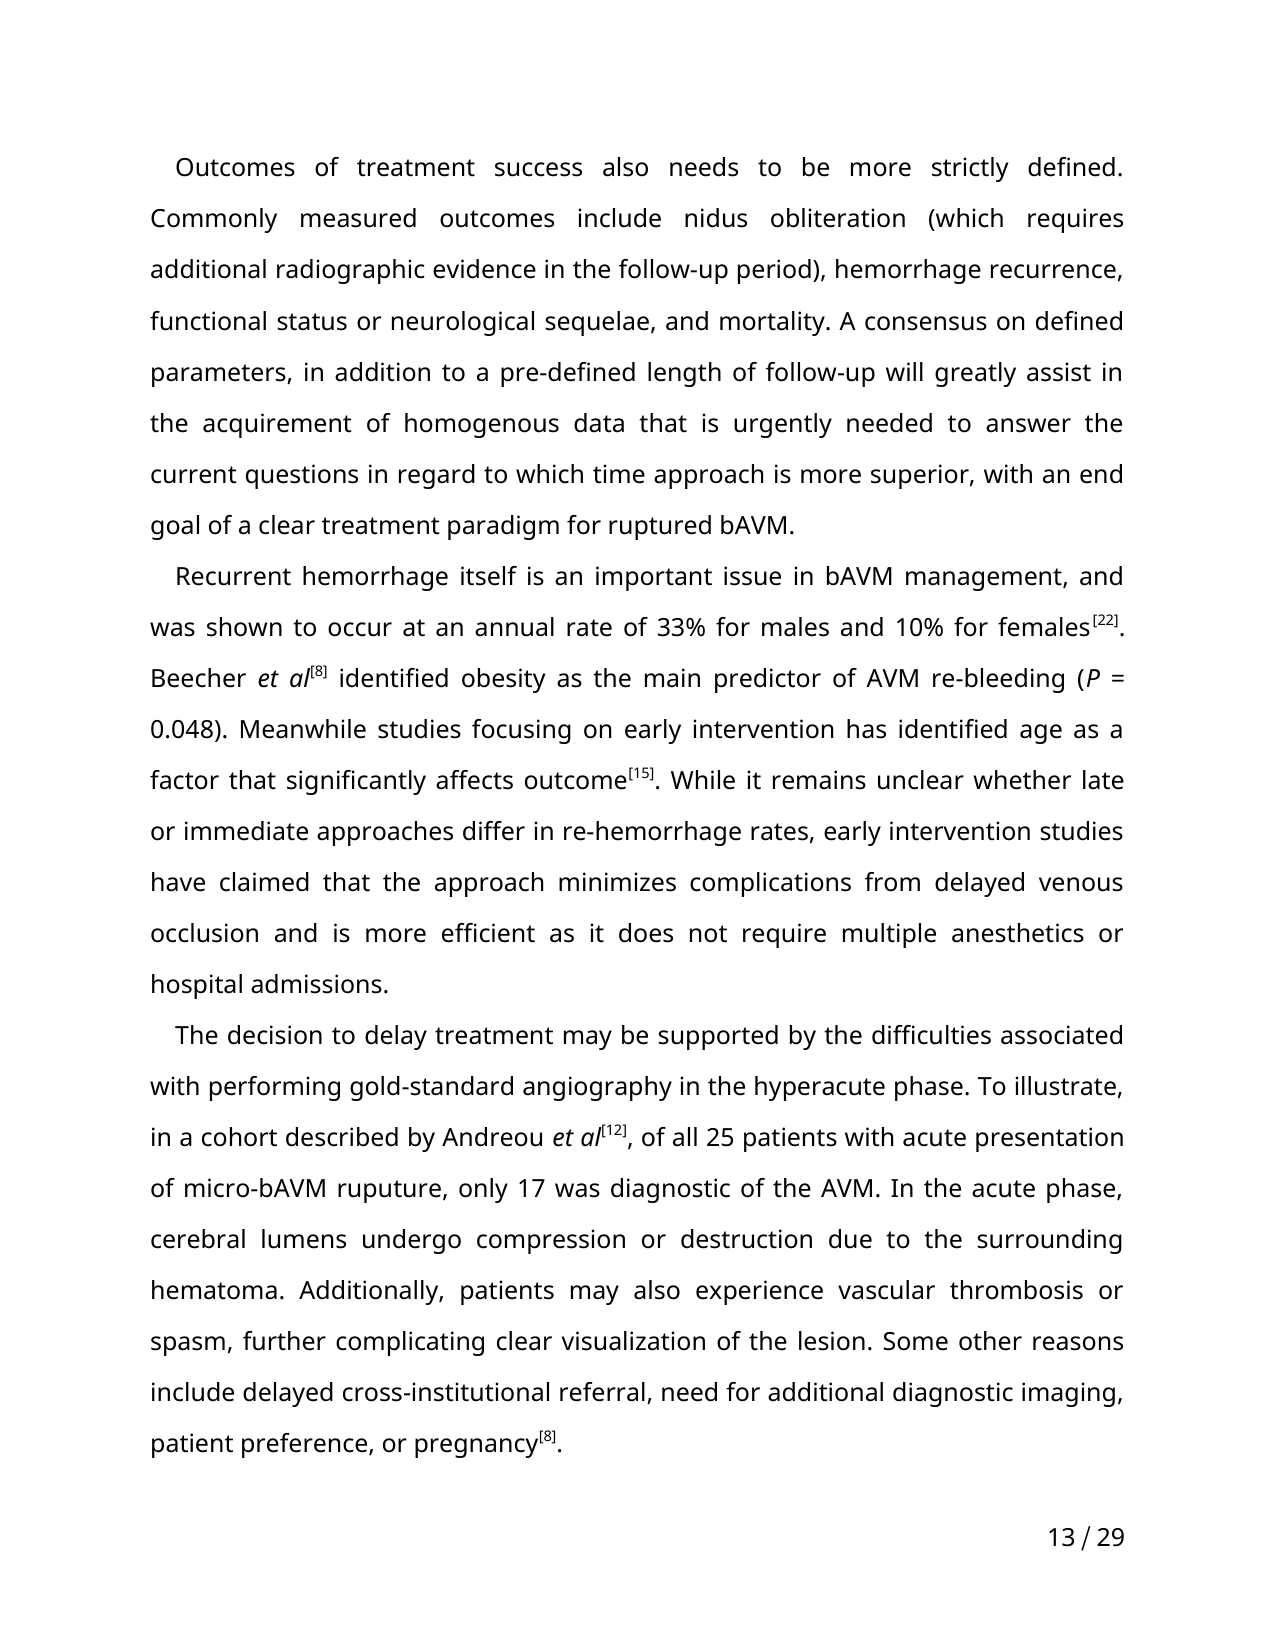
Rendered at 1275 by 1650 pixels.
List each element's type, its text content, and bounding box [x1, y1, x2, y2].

text Outcomes of treatment success also needs to be more strictly defined. Commonly measured outcomes include nidus obliteration (which requires additional radiographic evidence in the follow-up period), hemorrhage recurrence, functional status or neurological sequelae, and mortality. A consensus on defined parameters, in addition to a pre-defined length of follow-up will greatly assist in the acquirement of homogenous data that is urgently needed to answer the current questions in regard to which time approach is more superior, with an end goal of a clear treatment paradigm for ruptured bAVM. [150, 150, 1125, 541]
text The decision to delay treatment may be supported by the difficulties associated with performing gold-standard angiography in the hyperacute phase. To illustrate, in a cohort described by Andreou et al[12], of all 25 patients with acute presentation of micro-bAVM ruputure, only 17 was diagnostic of the AVM. In the acute phase, cerebral lumens undergo compression or destruction due to the surrounding hematoma. Additionally, patients may also experience vascular thrombosis or spasm, further complicating clear visualization of the lesion. Some other reasons include delayed cross-institutional referral, need for additional diagnostic imaging, patient preference, or pregnancy[8]. [150, 1018, 1125, 1460]
text Recurrent hemorrhage itself is an important issue in bAVM management, and was shown to occur at an annual rate of 33% for males and 10% for females[22]. Beecher et al[8] identified obesity as the main predictor of AVM re-bleeding (P = 0.048). Meanwhile studies focusing on early intervention has identified age as a factor that significantly affects outcome[15]. While it remains unclear whether late or immediate approaches differ in re-hemorrhage rates, early intervention studies have claimed that the approach minimizes complications from delayed venous occlusion and is more efficient as it does not require multiple anesthetics or hospital admissions. [150, 558, 1125, 1001]
